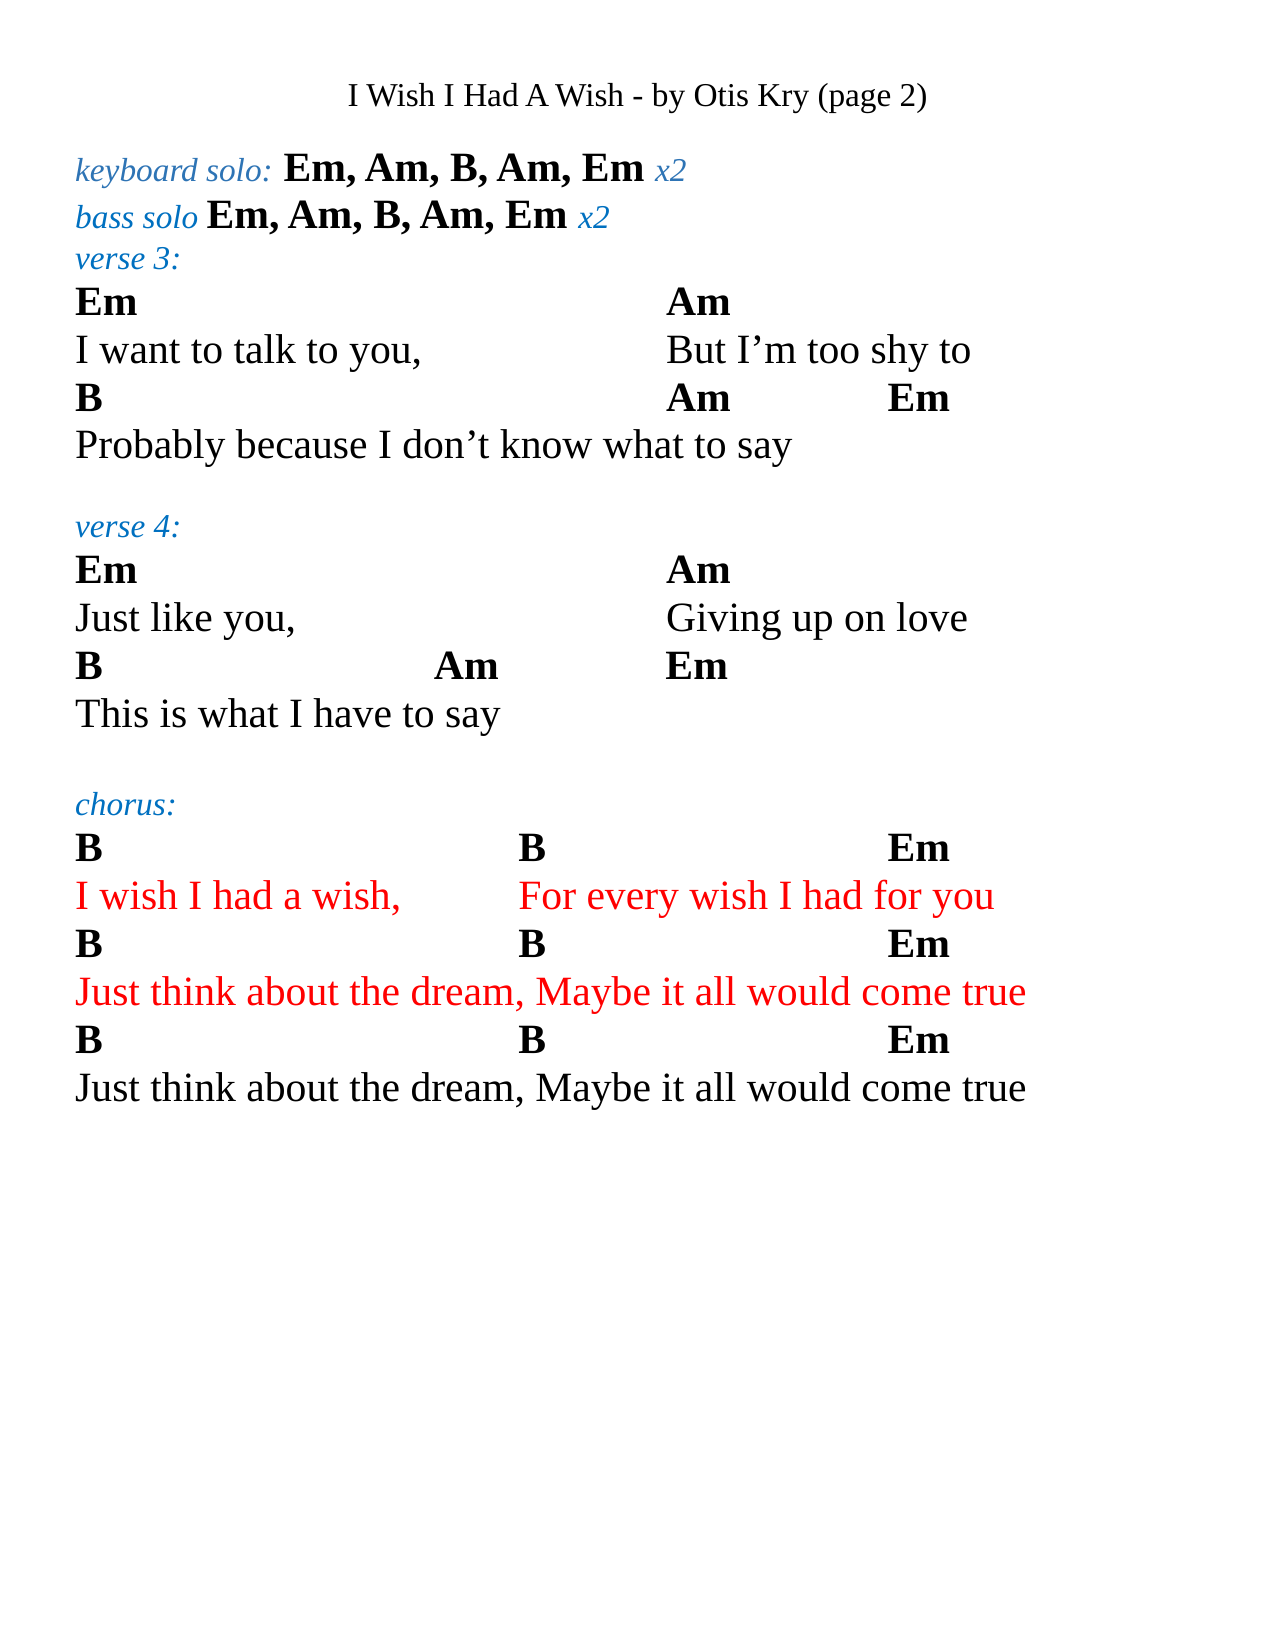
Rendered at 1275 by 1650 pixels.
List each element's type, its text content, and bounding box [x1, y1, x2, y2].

text Just think about the dream, Maybe it all would come true [75, 1062, 1200, 1110]
text keyboard solo: Em, Am, B, Am, Em x2 [75, 142, 1200, 190]
text This is what I have to say [75, 688, 1200, 736]
text Probably because I don’t know what to say [75, 420, 1200, 468]
text B B Em [75, 1014, 1200, 1062]
text I Wish I Had A Wish - by Otis Kry (page 2) [75, 75, 1200, 113]
text I want to talk to you, But I’m too shy to [75, 324, 1200, 372]
text B Am Em [75, 372, 1200, 420]
text B B Em [75, 822, 1200, 870]
text B Am Em [75, 640, 1200, 688]
text verse 3: [75, 238, 1200, 276]
text bass solo Em, Am, B, Am, Em x2 [75, 190, 1200, 238]
text Em Am [75, 544, 1200, 592]
text Just like you, Giving up on love [75, 592, 1200, 640]
text Em Am [75, 276, 1200, 324]
text verse 4: [75, 506, 1200, 544]
text chorus: [75, 784, 1200, 822]
text B B Em [75, 918, 1200, 966]
text Just think about the dream, Maybe it all would come true [75, 966, 1200, 1014]
text I wish I had a wish, For every wish I had for you [75, 870, 1200, 918]
